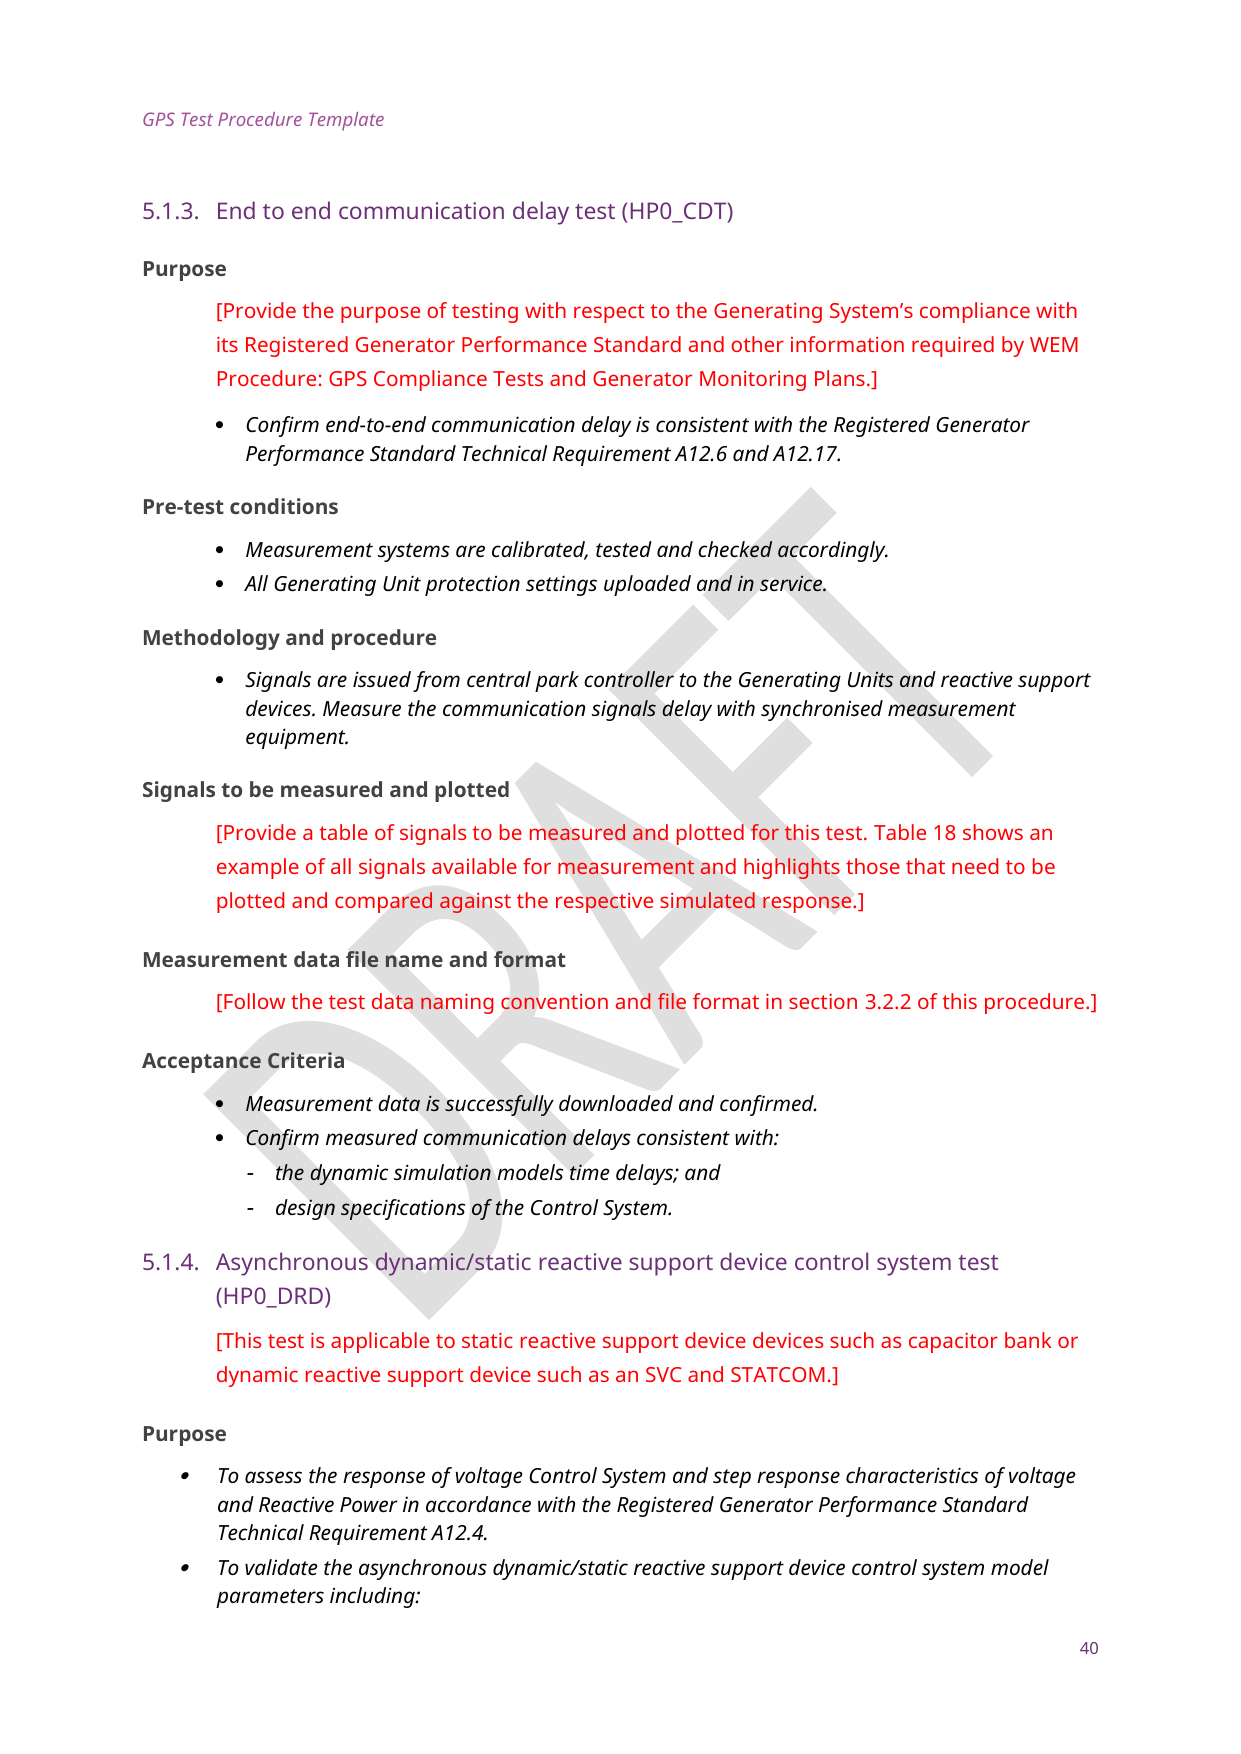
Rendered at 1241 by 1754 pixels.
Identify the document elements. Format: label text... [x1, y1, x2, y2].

subtitle End to end communication delay test (HP0_CDT) [142, 195, 1098, 226]
list the dynamic simulation models time delays; and [245, 1158, 1098, 1186]
subtitle Asynchronous dynamic/static reactive support device control system test (HP0_DRD) [142, 1246, 1098, 1311]
text [Provide a table of signals to be measured and plotted for this test. Table 18 shows an example of all signals available for measurement and highlights those that need to be plotted and compared against the respective simulated response.] [216, 818, 1098, 914]
list All Generating Unit protection settings uploaded and in service. [216, 569, 1098, 598]
subtitle Purpose [142, 1419, 1098, 1448]
text [This test is applicable to static reactive support device devices such as capacitor bank or dynamic reactive support device such as an SVC and STATCOM.] [216, 1326, 1098, 1389]
subtitle Purpose [142, 254, 1098, 282]
list Signals are issued from central park controller to the Generating Units and reactive support devices. Measure the communication signals delay with synchronised measurement equipment. [216, 665, 1098, 751]
text [Provide the purpose of testing with respect to the Generating System’s compliance with its Registered Generator Performance Standard and other information required by WEM Procedure: GPS Compliance Tests and Generator Monitoring Plans.] [216, 296, 1098, 392]
list Confirm end-to-end communication delay is consistent with the Registered Generator Performance Standard Technical Requirement A12.6 and A12.17. [216, 411, 1098, 467]
list To assess the response of voltage Control System and step response characteristics of voltage and Reactive Power in accordance with the Registered Generator Performance Standard Technical Requirement A12.4. [179, 1462, 1098, 1547]
list To validate the asynchronous dynamic/static reactive support device control system model parameters including: [179, 1553, 1098, 1610]
subtitle Signals to be measured and plotted [142, 776, 1098, 804]
list Measurement data is successfully downloaded and confirmed. [216, 1089, 1098, 1117]
list Confirm measured communication delays consistent with: [216, 1123, 1098, 1152]
list design specifications of the Control System. [245, 1193, 1098, 1221]
subtitle Measurement data file name and format [142, 945, 1098, 973]
subtitle Acceptance Criteria [142, 1046, 1098, 1075]
subtitle Methodology and procedure [142, 623, 1098, 651]
subtitle Pre-test conditions [142, 492, 1098, 521]
list Measurement systems are calibrated, tested and checked accordingly. [216, 535, 1098, 563]
text [Follow the test data naming convention and file format in section 3.2.2 of this procedure.] [216, 987, 1098, 1016]
